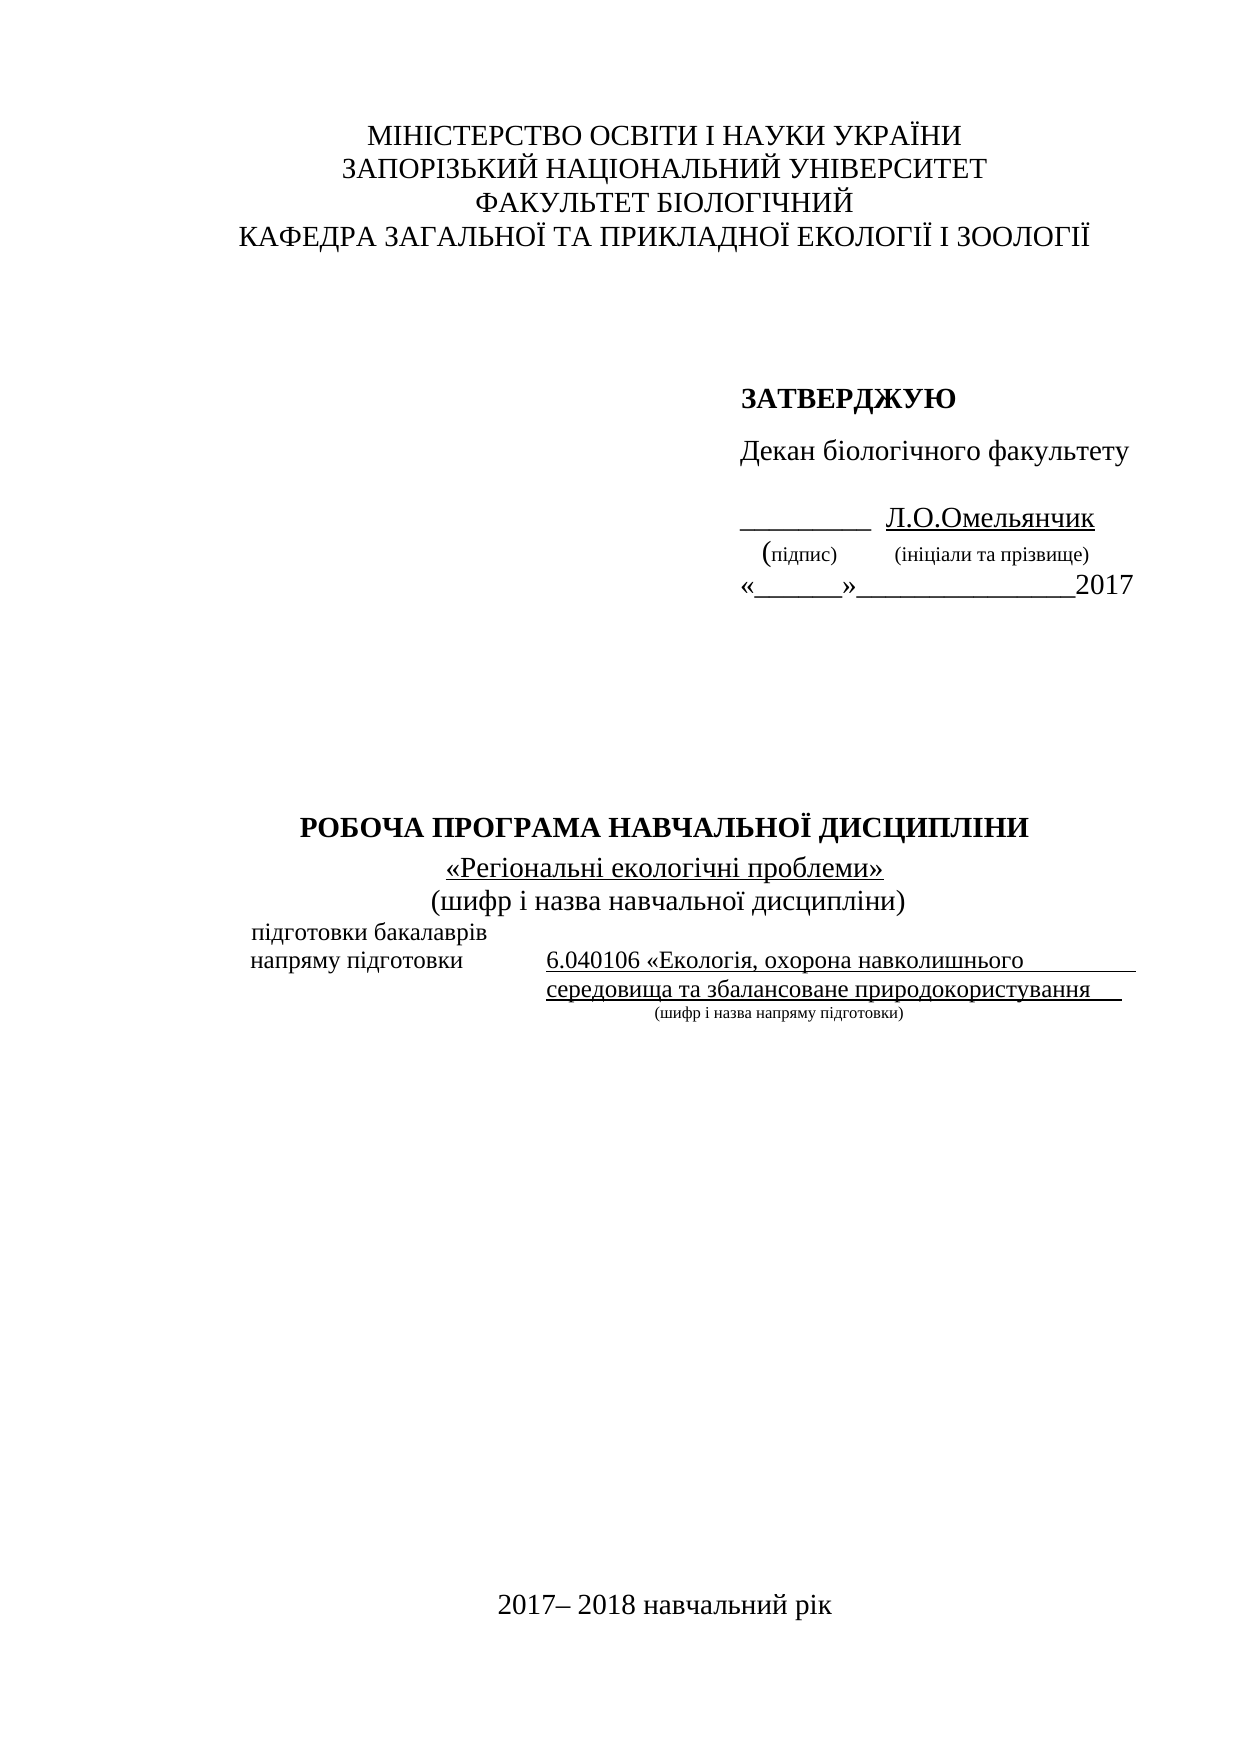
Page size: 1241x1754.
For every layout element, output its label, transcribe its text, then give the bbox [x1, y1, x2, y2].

text Декан біологічного факультету [740, 433, 1152, 467]
text напряму підготовки 6.040106 «Екологія, охорона навколишнього середовища та збалансоване природокористування [177, 946, 1152, 1003]
text КАФЕДРА ЗАГАЛЬНОЇ ТА ПРИКЛАДНОЇ ЕКОЛОГІЇ І ЗООЛОГІЇ [177, 219, 1152, 252]
text (шифр і назва напряму підготовки) [177, 1003, 1152, 1022]
text ЗАТВЕРДЖУЮ [177, 381, 1152, 415]
text ЗАПОРІЗЬКИЙ НАЦІОНАЛЬНИЙ УНІВЕРСИТЕТ [177, 152, 1152, 185]
text 2017– 2018 навчальний рік [177, 1587, 1152, 1621]
text _________ Л.О.Омельянчик [740, 500, 1152, 534]
text МІНІСТЕРСТВО ОСВІТИ І НАУКИ УКРАЇНИ [177, 118, 1152, 152]
text підготовки бакалаврів [177, 917, 1152, 946]
text ФАКУЛЬТЕТ БІОЛОГІЧНИЙ [177, 185, 1152, 219]
text (шифр і назва навчальної дисципліни) [177, 883, 1152, 917]
text РОБОЧА ПРОГРАМА НАВЧАЛЬНОЇ ДИСЦИПЛІНИ [177, 810, 1152, 843]
text «______»_______________2017 [666, 567, 1152, 601]
text «Регіональні екологічні проблеми» [177, 850, 1152, 883]
text (підпис) (ініціали та прізвище) [740, 534, 1152, 567]
